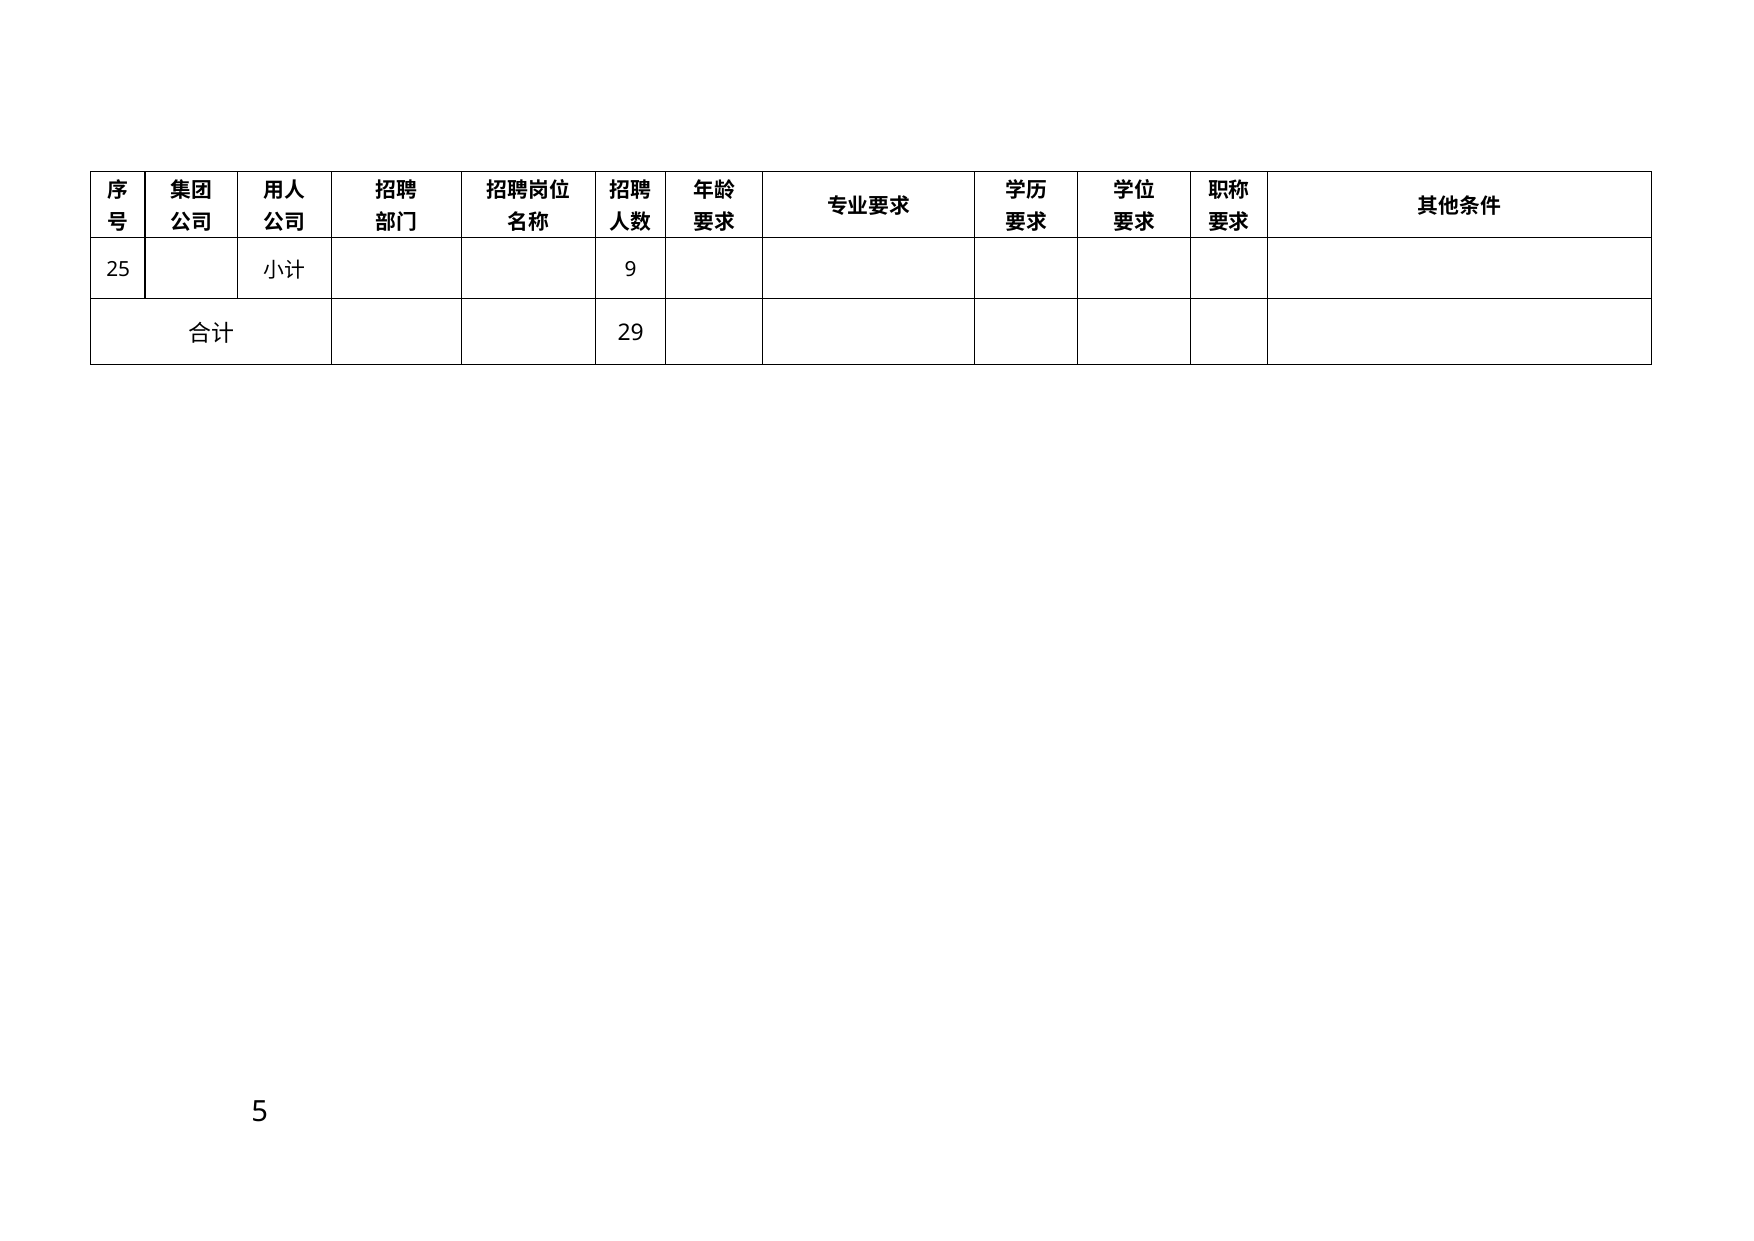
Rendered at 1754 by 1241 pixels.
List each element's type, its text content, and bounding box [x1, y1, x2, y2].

table_cell [1191, 238, 1267, 298]
table_header 其他条件 [1268, 172, 1651, 237]
table_header 招聘岗位 名称 [462, 172, 595, 237]
table_cell [1268, 238, 1651, 298]
table_header 集团 公司 [146, 172, 237, 237]
table_cell [1078, 299, 1190, 364]
table_cell [1268, 299, 1651, 364]
table_header 学位 要求 [1078, 172, 1190, 237]
table_cell 合计 [91, 299, 331, 364]
table_cell [763, 299, 974, 364]
table_header 学历 要求 [975, 172, 1077, 237]
table_cell 25 [91, 238, 144, 298]
table_cell [332, 238, 461, 298]
table_cell [1078, 238, 1190, 298]
table_cell 9 [596, 238, 665, 298]
table_cell [763, 238, 974, 298]
table_header 职称 要求 [1191, 172, 1267, 237]
table_header 年龄 要求 [666, 172, 762, 237]
table_cell [462, 238, 595, 298]
table_cell [666, 238, 762, 298]
table_header 招聘人数 [596, 172, 665, 237]
table_header 用人 公司 [238, 172, 331, 237]
table_header 招聘 部门 [332, 172, 461, 237]
table_cell 29 [596, 299, 665, 364]
table_cell [975, 238, 1077, 298]
table_cell [975, 299, 1077, 364]
table_cell [462, 299, 595, 364]
table_cell [332, 299, 461, 364]
table_cell [1191, 299, 1267, 364]
table_cell [666, 299, 762, 364]
table_cell 小计 [238, 238, 331, 298]
table_header 专业要求 [763, 172, 974, 237]
table_header 序号 [91, 172, 144, 237]
